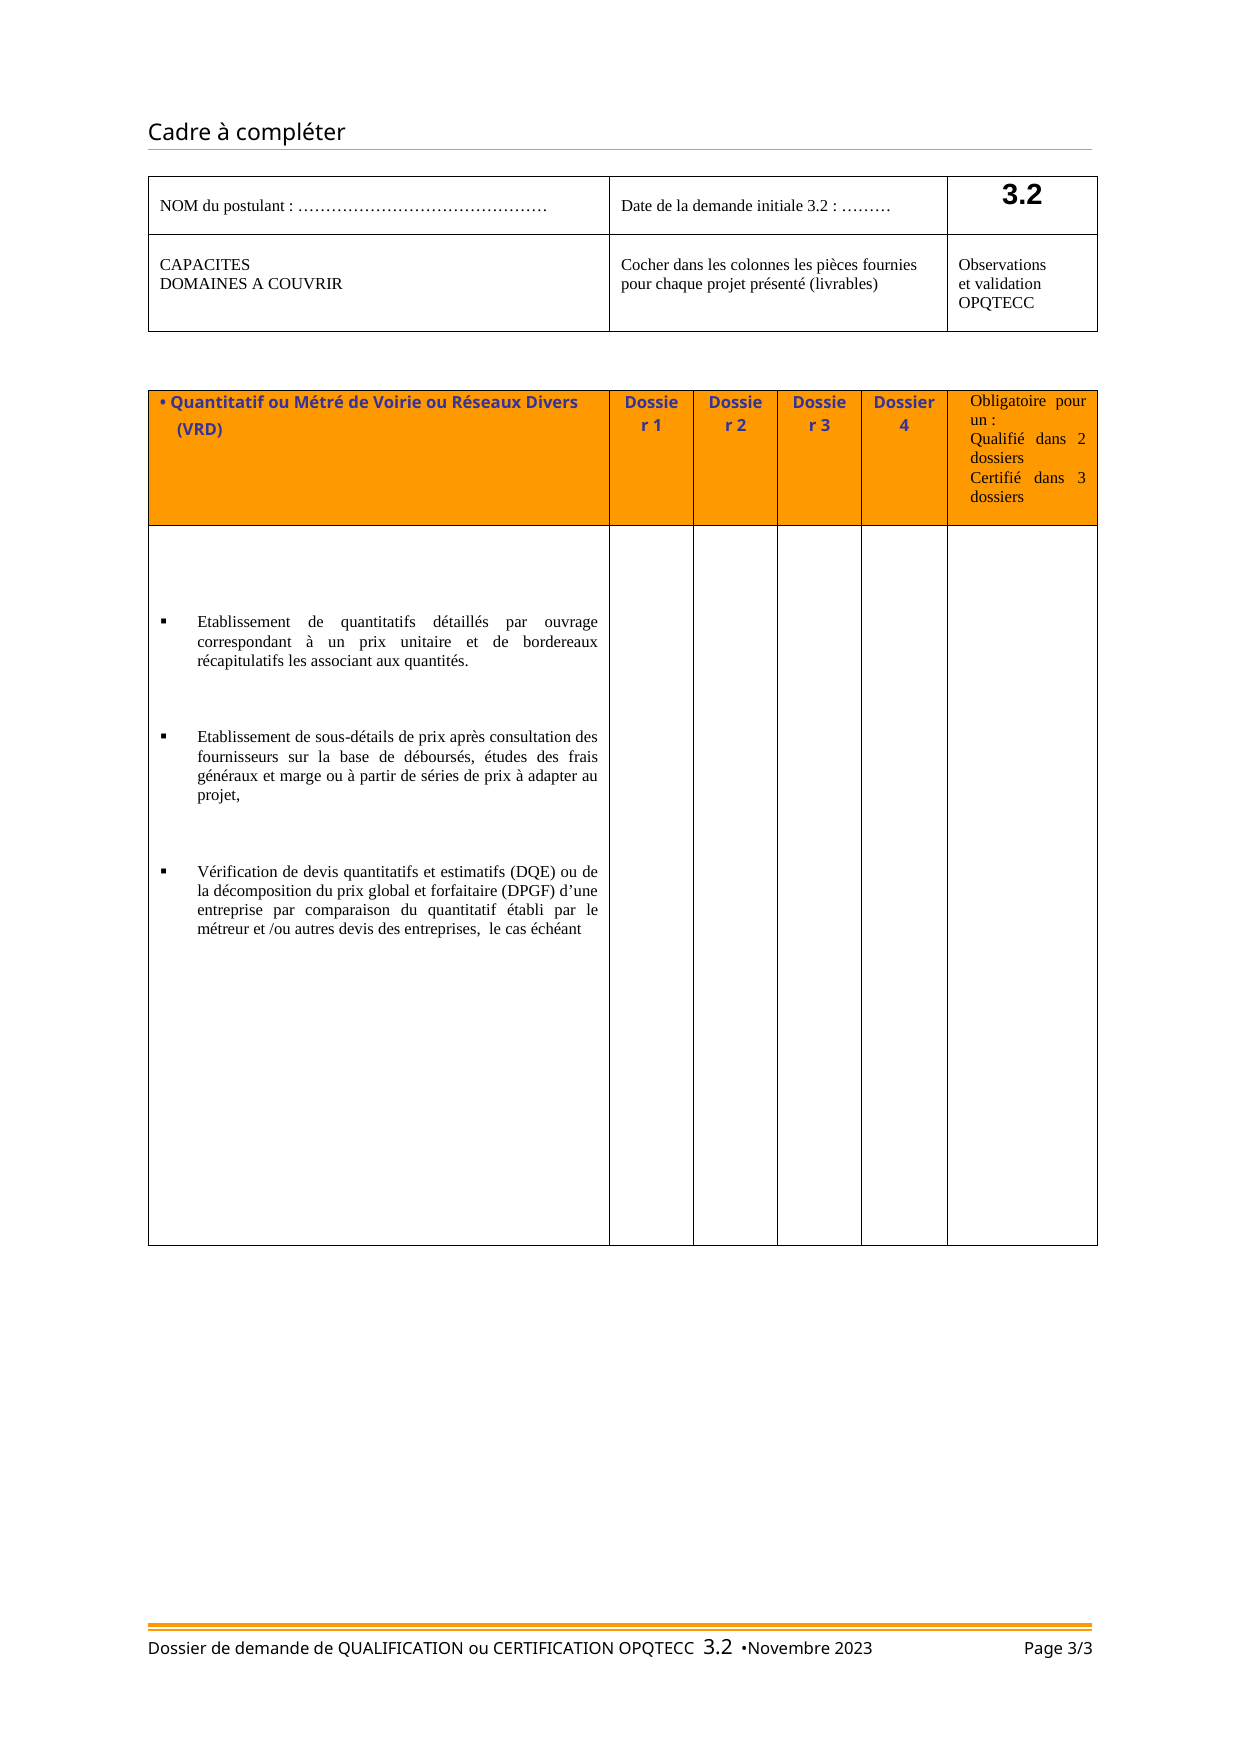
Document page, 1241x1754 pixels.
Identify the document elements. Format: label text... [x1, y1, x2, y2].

table_cell Observations et validation OPQTECC [948, 235, 1097, 331]
table_header Dossier 4 [862, 391, 947, 525]
table_cell Etablissement de quantitatifs détaillés par ouvrage correspondant à un prix unitaire et de bordereaux récapitulatifs les associant aux quantités. Etablissement de sous-détails de prix après consultation des fournisseurs sur la base de déboursés, études des frais généraux et marge ou à partir de séries de prix à adapter au projet, Vérification de devis quantitatifs et estimatifs (DQE) ou de la décomposition du prix global et forfaitaire (DPGF) d’une entreprise par comparaison du quantitatif établi par le métreur et /ou autres devis des entreprises, le cas échéant [149, 526, 609, 1245]
subtitle Cadre à compléter [148, 116, 1092, 149]
table_header Date de la demande initiale 3.2 : ……… [610, 177, 947, 234]
table_cell Cocher dans les colonnes les pièces fournies pour chaque projet présenté (livrables) [610, 235, 947, 331]
table_header Dossier 3 [778, 391, 861, 525]
table_header NOM du postulant : ……………………………………… [149, 177, 609, 234]
table_cell [694, 526, 777, 1245]
table_header Dossier 1 [610, 391, 693, 525]
table_cell [610, 526, 693, 1245]
table_cell [948, 526, 1097, 1245]
table_cell [862, 526, 947, 1245]
table_header 3.2 [948, 177, 1097, 234]
table_header Dossier 2 [694, 391, 777, 525]
table_header • Quantitatif ou Métré de Voirie ou Réseaux Divers (VRD) [149, 391, 609, 525]
table_cell CAPACITES DOMAINES A COUVRIR [149, 235, 609, 331]
table_header Obligatoire pour un : Qualifié dans 2 dossiers Certifié dans 3 dossiers [948, 391, 1097, 525]
table_cell [778, 526, 861, 1245]
